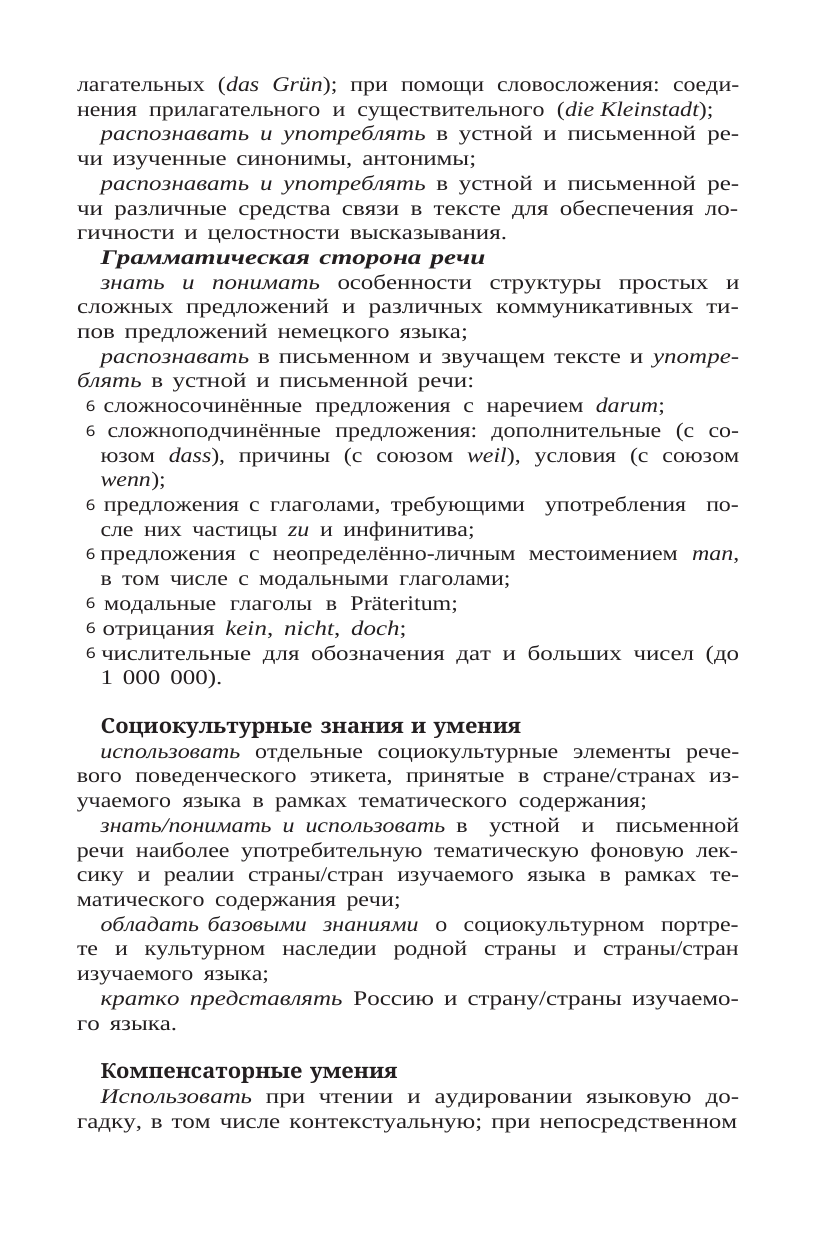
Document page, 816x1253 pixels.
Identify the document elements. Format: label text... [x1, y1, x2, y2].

text распознавать и употреблять в устной и письменной ре- чи изученные синонимы, антонимы; [77, 121, 739, 170]
text 6 сложносочинённые предложения с наречием darum; [86, 393, 751, 417]
text знать/понимать и использовать в устной и письменной речи наиболее употребительную тематическую фоновую лек- сику и реалии страны/стран изучаемого языка в рамках те- матического содержания речи; [77, 813, 739, 911]
text использовать отдельные социокультурные элементы рече- вого поведенческого этикета, принятые в стране/странах из- учаемого языка в рамках тематического содержания; [77, 739, 739, 812]
text обладать базовыми знаниями о социокультурном портре- те и культурном наследии родной страны и страны/стран изучаемого языка; [77, 912, 739, 985]
subtitle Компенсаторные умения [100, 1060, 751, 1084]
text Использовать при чтении и аудировании языковую до- гадку, в том числе контекстуальную; при непосредственном [77, 1084, 739, 1133]
text 6 числительные для обозначения дат и больших чисел (до 1 000 000). [86, 640, 739, 689]
text 6 отрицания kein, nicht, doch; [86, 616, 751, 640]
text распознавать и употреблять в устной и письменной ре- чи различные средства связи в тексте для обеспечения ло- гичности и целостности высказывания. [77, 171, 739, 244]
text 6 модальные глаголы в Präteritum; [86, 591, 751, 615]
text кратко представлять Россию и страну/страны изучаемо- го языка. [77, 986, 739, 1034]
text распознавать в письменном и звучащем тексте и употре- блять в устной и письменной речи: [77, 344, 739, 392]
text 6 предложения с неопределённо-личным местоимением man, в том числе с модальными глаголами; [86, 541, 739, 590]
subtitle Социокультурные знания и умения [100, 714, 751, 738]
text 6 сложноподчинённые предложения: дополнительные (с со- юзом dass), причины (с союзом weil), условия (с союзом wenn); [86, 418, 739, 491]
text 6 предложения с глаголами, требующими употребления по- сле них частицы zu и инфинитива; [86, 492, 739, 541]
subtitle Грамматическая сторона речи [100, 245, 751, 269]
text знать и понимать особенности структуры простых и сложных предложений и различных коммуникативных ти- пов предложений немецкого языка; [77, 269, 739, 343]
text лагательных (das Grün); при помощи словосложения: соеди- нения прилагательного и существительного (die Kleinstadt); [77, 72, 739, 121]
